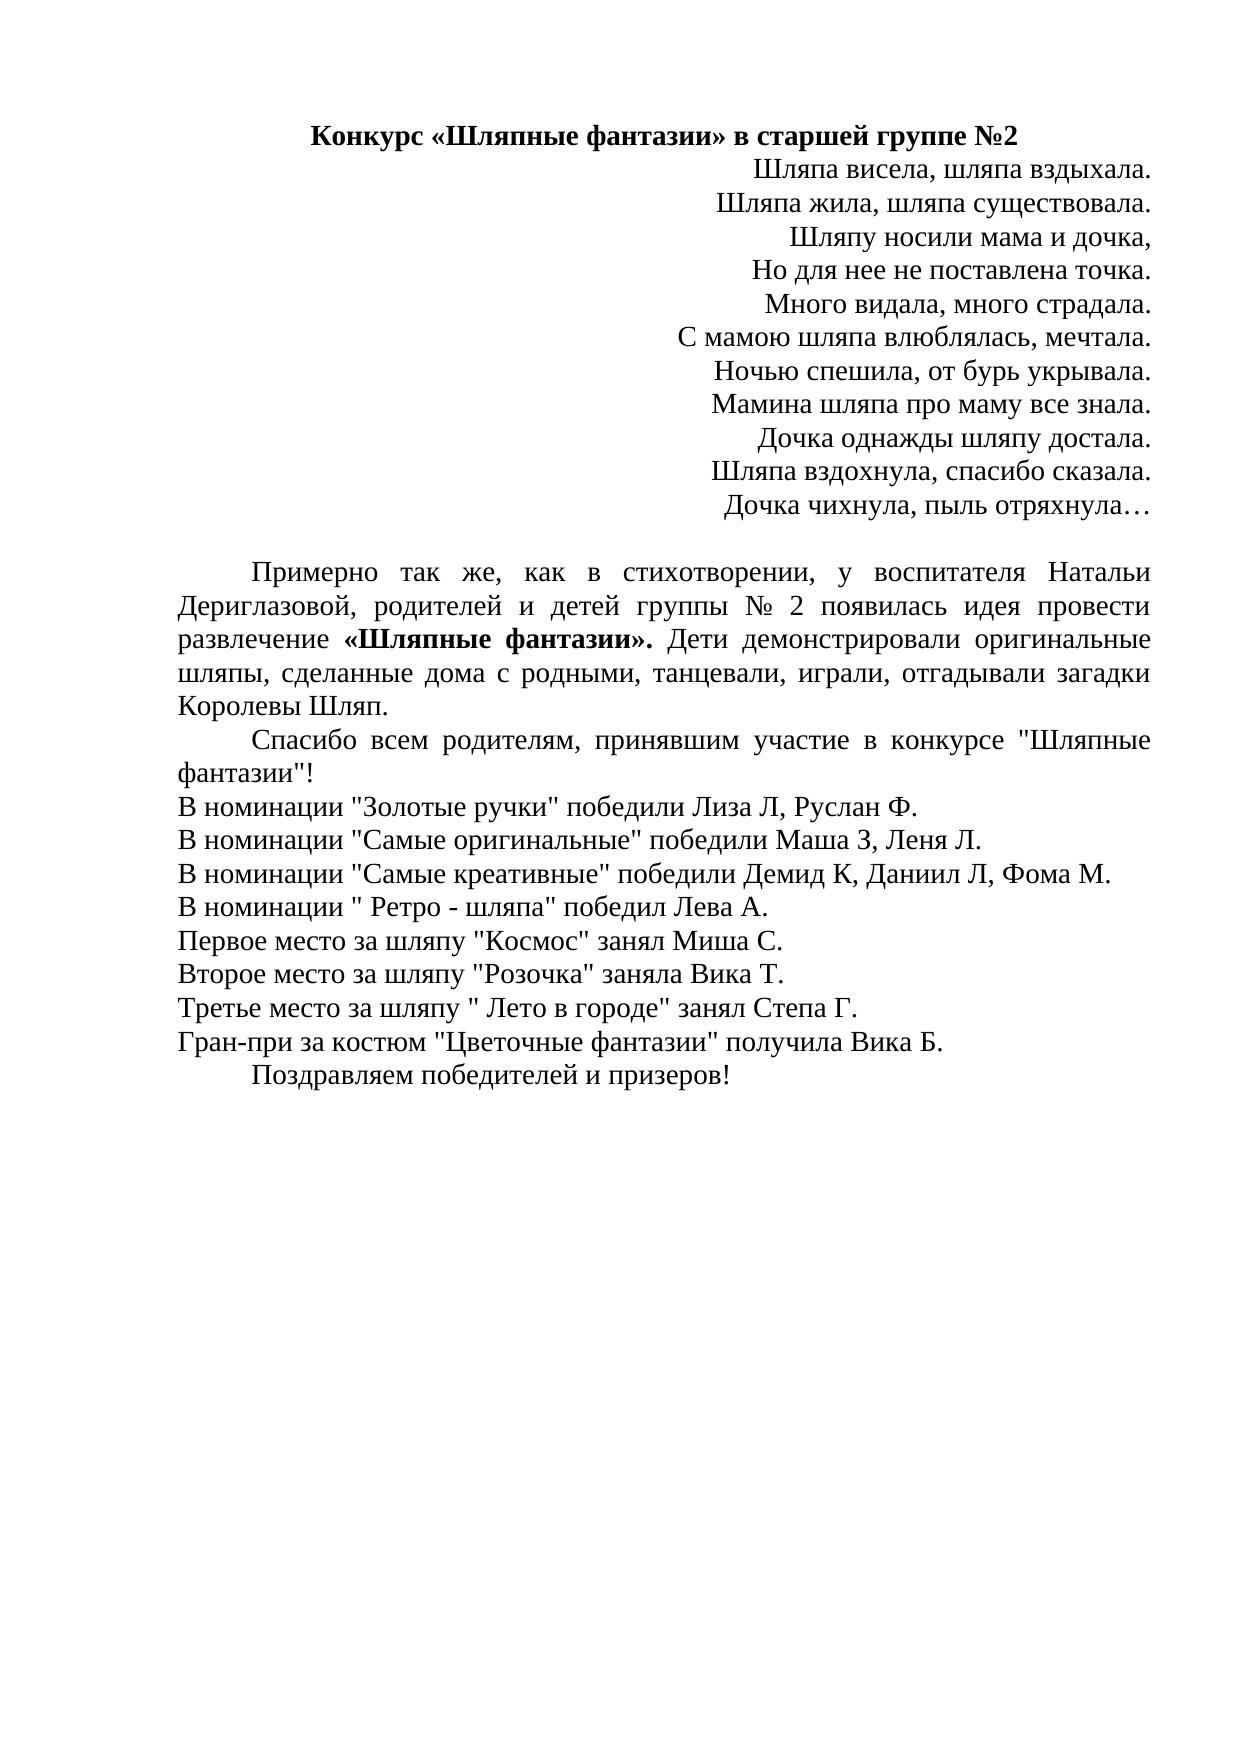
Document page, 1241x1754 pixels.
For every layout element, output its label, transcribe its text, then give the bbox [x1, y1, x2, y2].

text В номинации "Самые креативные" победили Демид К, Даниил Л, Фома М. [177, 856, 1152, 889]
text Спасибо всем родителям, принявшим участие в конкурсе "Шляпные фантазии"! [177, 722, 1152, 789]
text Первое место за шляпу "Космос" занял Миша С. [177, 923, 1152, 957]
text Второе место за шляпу "Розочка" заняла Вика Т. [177, 957, 1152, 990]
text Поздравляем победителей и призеров! [177, 1057, 1152, 1091]
text Примерно так же, как в стихотворении, у воспитателя Натальи Дериглазовой, родителей и детей группы № 2 появилась идея провести развлечение «Шляпные фантазии». Дети демонстрировали оригинальные шляпы, сделанные дома с родными, танцевали, играли, отгадывали загадки Королевы Шляп. [177, 554, 1152, 722]
text В номинации "Самые оригинальные" победили Маша З, Леня Л. [177, 822, 1152, 856]
text Третье место за шляпу " Лето в городе" занял Степа Г. [177, 990, 1152, 1024]
text В номинации " Ретро - шляпа" победил Лева А. [177, 889, 1152, 923]
text Конкурс «Шляпные фантазии» в старшей группе №2 [177, 118, 1152, 152]
text Шляпа висела, шляпа вздыхала. Шляпа жила, шляпа существовала. Шляпу носили мама и дочка, Но для нее не поставлена точка. Много видала, много страдала. С мамою шляпа влюблялась, мечтала. Ночью спешила, от бурь укрывала. Мамина шляпа про маму все знала. Дочка однажды шляпу достала. Шляпа вздохнула, спасибо сказала. Дочка чихнула, пыль отряхнула… [177, 152, 1152, 521]
text Гран-при за костюм "Цветочные фантазии" получила Вика Б. [177, 1024, 1152, 1057]
text В номинации "Золотые ручки" победили Лиза Л, Руслан Ф. [177, 789, 1152, 822]
